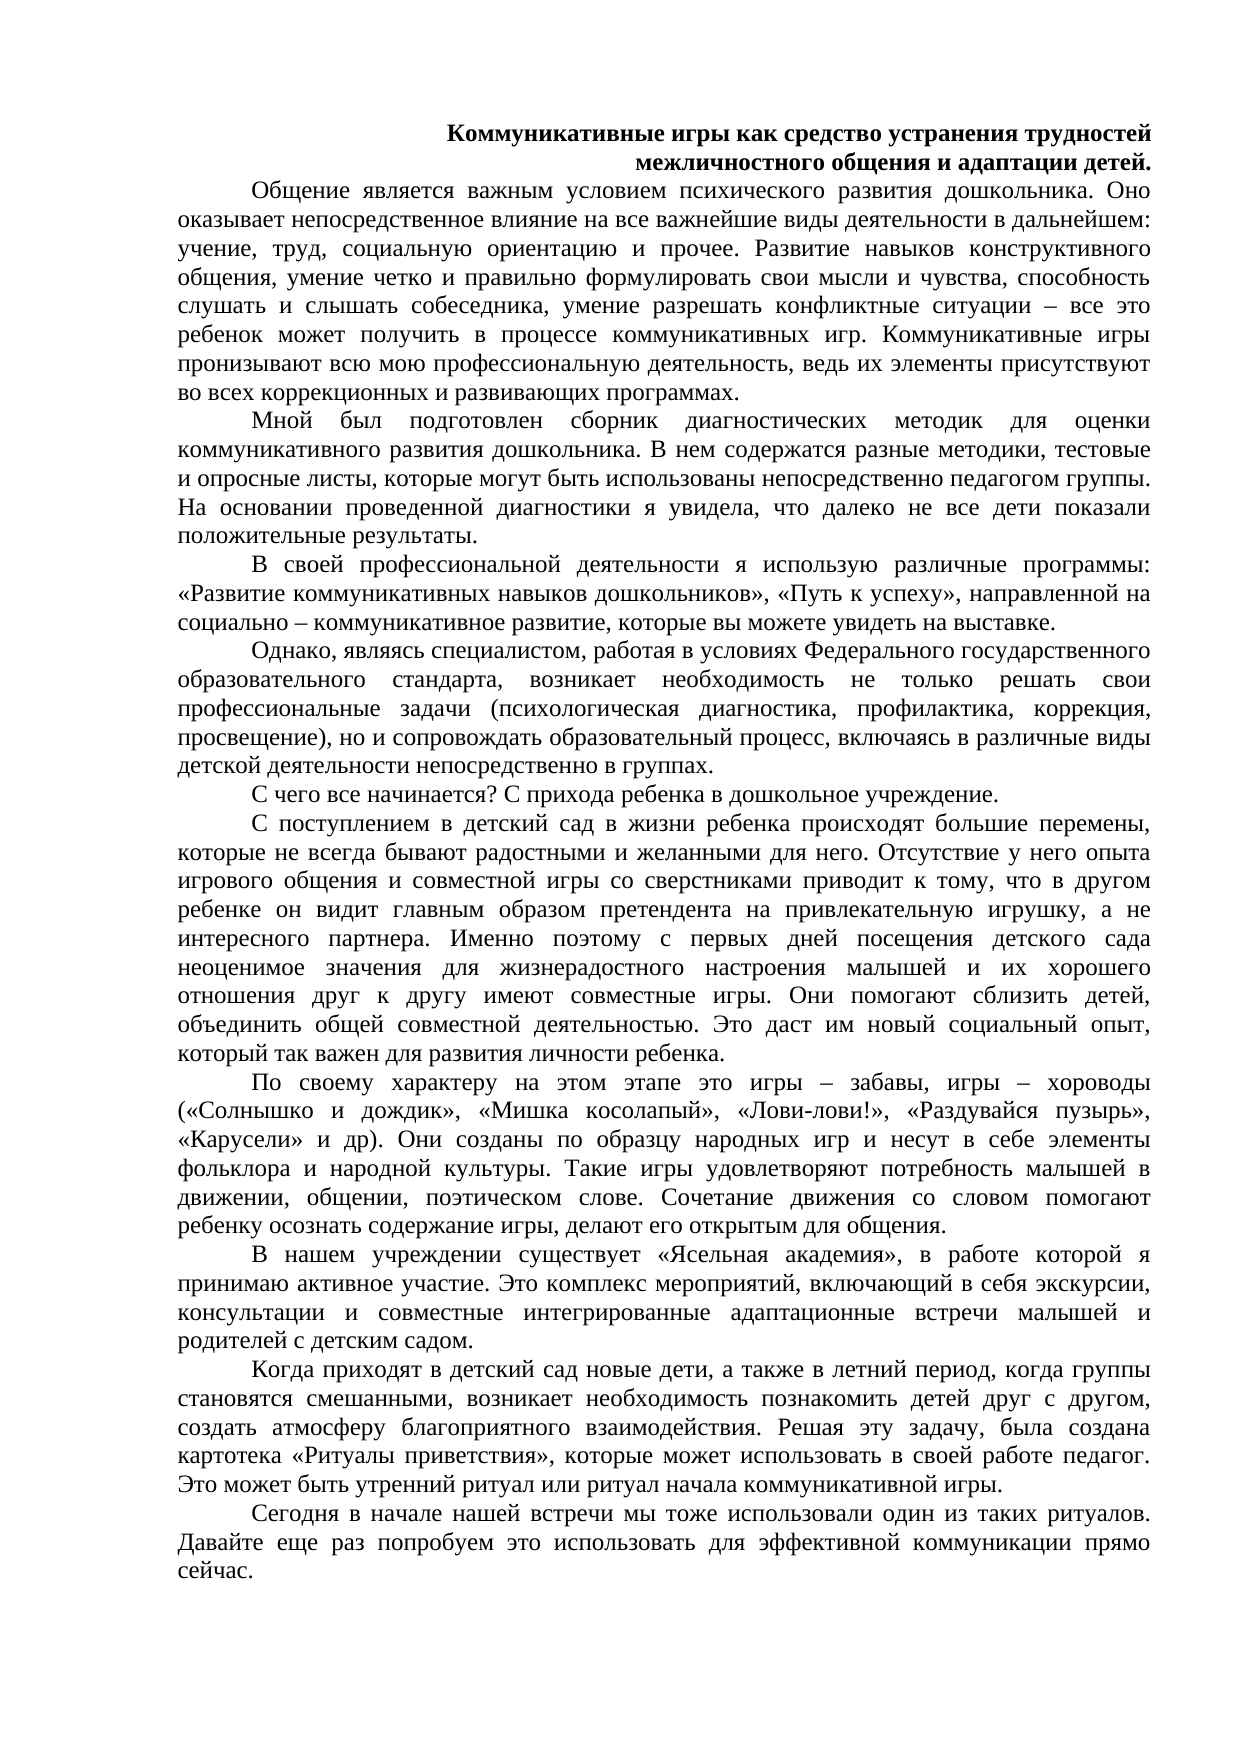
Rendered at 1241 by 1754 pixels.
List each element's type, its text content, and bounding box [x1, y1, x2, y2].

text Однако, являясь специалистом, работая в условиях Федерального государственного образовательного стандарта, возникает необходимость не только решать свои профессиональные задачи (психологическая диагностика, профилактика, коррекция, просвещение), но и сопровождать образовательный процесс, включаясь в различные виды детской деятельности непосредственно в группах. [177, 636, 1152, 779]
text По своему характеру на этом этапе это игры – забавы, игры – хороводы («Солнышко и дождик», «Мишка косолапый», «Лови-лови!», «Раздувайся пузырь», «Карусели» и др). Они созданы по образцу народных игр и несут в себе элементы фольклора и народной культуры. Такие игры удовлетворяют потребность малышей в движении, общении, поэтическом слове. Сочетание движения со словом помогают ребенку осознать содержание игры, делают его открытым для общения. [177, 1067, 1152, 1239]
text Общение является важным условием психического развития дошкольника. Оно оказывает непосредственное влияние на все важнейшие виды деятельности в дальнейшем: учение, труд, социальную ориентацию и прочее. Развитие навыков конструктивного общения, умение четко и правильно формулировать свои мысли и чувства, способность слушать и слышать собеседника, умение разрешать конфликтные ситуации – все это ребенок может получить в процессе коммуникативных игр. Коммуникативные игры пронизывают всю мою профессиональную деятельность, ведь их элементы присутствуют во всех коррекционных и развивающих программах. [177, 176, 1152, 406]
text Сегодня в начале нашей встречи мы тоже использовали один из таких ритуалов. Давайте еще раз попробуем это использовать для эффективной коммуникации прямо сейчас. [177, 1498, 1152, 1584]
text С чего все начинается? С прихода ребенка в дошкольное учреждение. [177, 779, 1152, 808]
text С поступлением в детский сад в жизни ребенка происходят большие перемены, которые не всегда бывают радостными и желанными для него. Отсутствие у него опыта игрового общения и совместной игры со сверстниками приводит к тому, что в другом ребенке он видит главным образом претендента на привлекательную игрушку, а не интересного партнера. Именно поэтому с первых дней посещения детского сада неоценимое значения для жизнерадостного настроения малышей и их хорошего отношения друг к другу имеют совместные игры. Они помогают сблизить детей, объединить общей совместной деятельностью. Это даст им новый социальный опыт, который так важен для развития личности ребенка. [177, 808, 1152, 1067]
text Когда приходят в детский сад новые дети, а также в летний период, когда группы становятся смешанными, возникает необходимость познакомить детей друг с другом, создать атмосферу благоприятного взаимодействия. Решая эту задачу, была создана картотека «Ритуалы приветствия», которые может использовать в своей работе педагог. Это может быть утренний ритуал или ритуал начала коммуникативной игры. [177, 1354, 1152, 1498]
text В своей профессиональной деятельности я использую различные программы: «Развитие коммуникативных навыков дошкольников», «Путь к успеху», направленной на социально – коммуникативное развитие, которые вы можете увидеть на выставке. [177, 549, 1152, 636]
text Коммуникативные игры как средство устранения трудностей межличностного общения и адаптации детей. [177, 118, 1152, 176]
text В нашем учреждении существует «Ясельная академия», в работе которой я принимаю активное участие. Это комплекс мероприятий, включающий в себя экскурсии, консультации и совместные интегрированные адаптационные встречи малышей и родителей с детским садом. [177, 1239, 1152, 1354]
text Мной был подготовлен сборник диагностических методик для оценки коммуникативного развития дошкольника. В нем содержатся разные методики, тестовые и опросные листы, которые могут быть использованы непосредственно педагогом группы. На основании проведенной диагностики я увидела, что далеко не все дети показали положительные результаты. [177, 406, 1152, 549]
